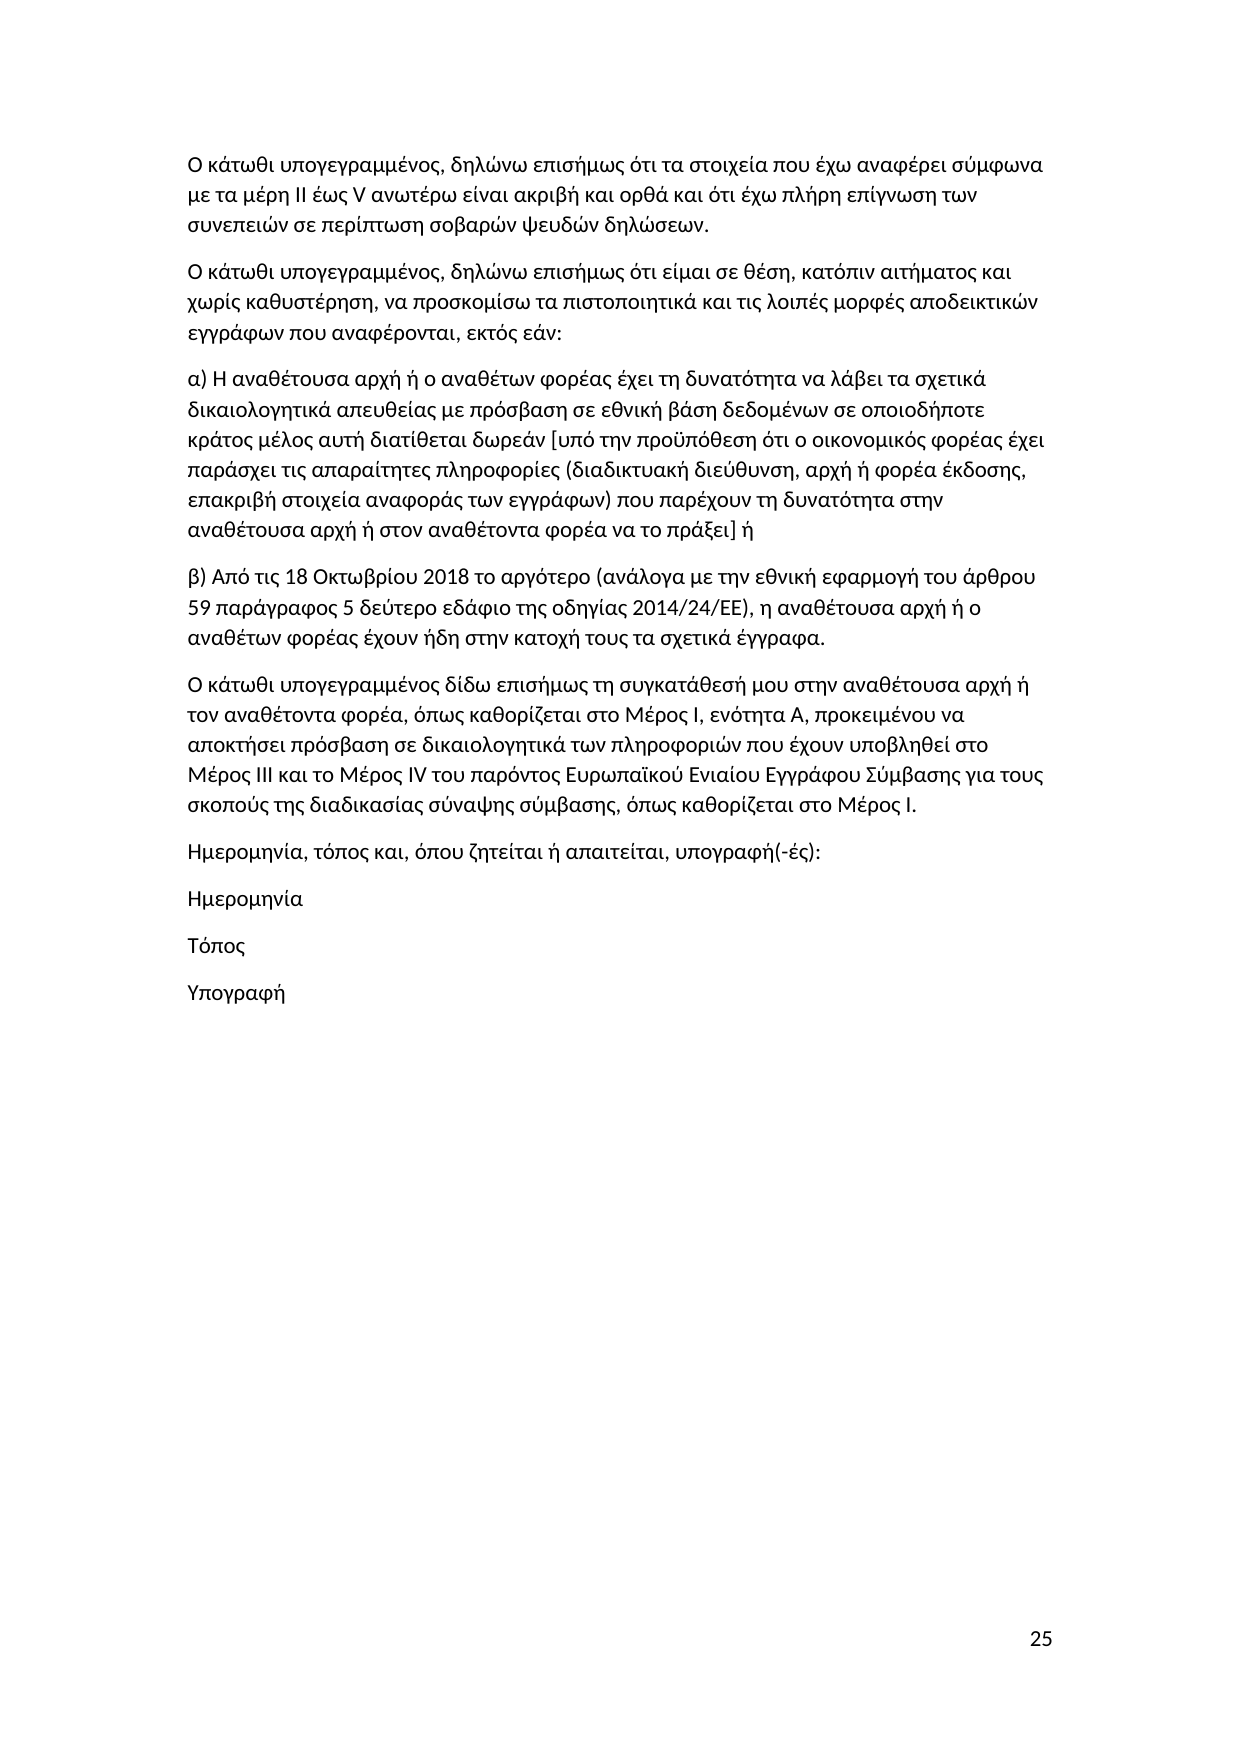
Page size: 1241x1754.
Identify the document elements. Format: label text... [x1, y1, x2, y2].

text β) Από τις 18 Οκτωβρίου 2018 το αργότερο (ανάλογα με την εθνική εφαρμογή του άρθρου 59 παράγραφος 5 δεύτερο εδάφιο της οδηγίας 2014/24/ΕΕ), η αναθέτουσα αρχή ή ο αναθέτων φορέας έχουν ήδη στην κατοχή τους τα σχετικά έγγραφα. [187, 562, 1053, 651]
text Υπογραφή [187, 978, 1053, 1006]
text Τόπος [187, 931, 1053, 959]
text Ο κάτωθι υπογεγραμμένος, δηλώνω επισήμως ότι είμαι σε θέση, κατόπιν αιτήματος και χωρίς καθυστέρηση, να προσκομίσω τα πιστοποιητικά και τις λοιπές μορφές αποδεικτικών εγγράφων που αναφέρονται, εκτός εάν: [187, 257, 1053, 346]
text Ημερομηνία [187, 884, 1053, 912]
text Ημερομηνία, τόπος και, όπου ζητείται ή απαιτείται, υπογραφή(-ές): [187, 837, 1053, 866]
text α) Η αναθέτουσα αρχή ή ο αναθέτων φορέας έχει τη δυνατότητα να λάβει τα σχετικά δικαιολογητικά απευθείας με πρόσβαση σε εθνική βάση δεδομένων σε οποιοδήποτε κράτος μέλος αυτή διατίθεται δωρεάν [υπό την προϋπόθεση ότι ο οικονομικός φορέας έχει παράσχει τις απαραίτητες πληροφορίες (διαδικτυακή διεύθυνση, αρχή ή φορέα έκδοσης, επακριβή στοιχεία αναφοράς των εγγράφων) που παρέχουν τη δυνατότητα στην αναθέτουσα αρχή ή στον αναθέτοντα φορέα να το πράξει] ή [187, 364, 1053, 544]
text Ο κάτωθι υπογεγραμμένος, δηλώνω επισήμως ότι τα στοιχεία που έχω αναφέρει σύμφωνα με τα μέρη II έως V ανωτέρω είναι ακριβή και ορθά και ότι έχω πλήρη επίγνωση των συνεπειών σε περίπτωση σοβαρών ψευδών δηλώσεων. [187, 150, 1053, 238]
text Ο κάτωθι υπογεγραμμένος δίδω επισήμως τη συγκατάθεσή μου στην αναθέτουσα αρχή ή τον αναθέτοντα φορέα, όπως καθορίζεται στο Μέρος Ι, ενότητα Α, προκειμένου να αποκτήσει πρόσβαση σε δικαιολογητικά των πληροφοριών που έχουν υποβληθεί στο Μέρος ΙΙΙ και το Μέρος IV του παρόντος Ευρωπαϊκού Ενιαίου Εγγράφου Σύμβασης για τους σκοπούς της διαδικασίας σύναψης σύμβασης, όπως καθορίζεται στο Μέρος Ι. [187, 670, 1053, 819]
